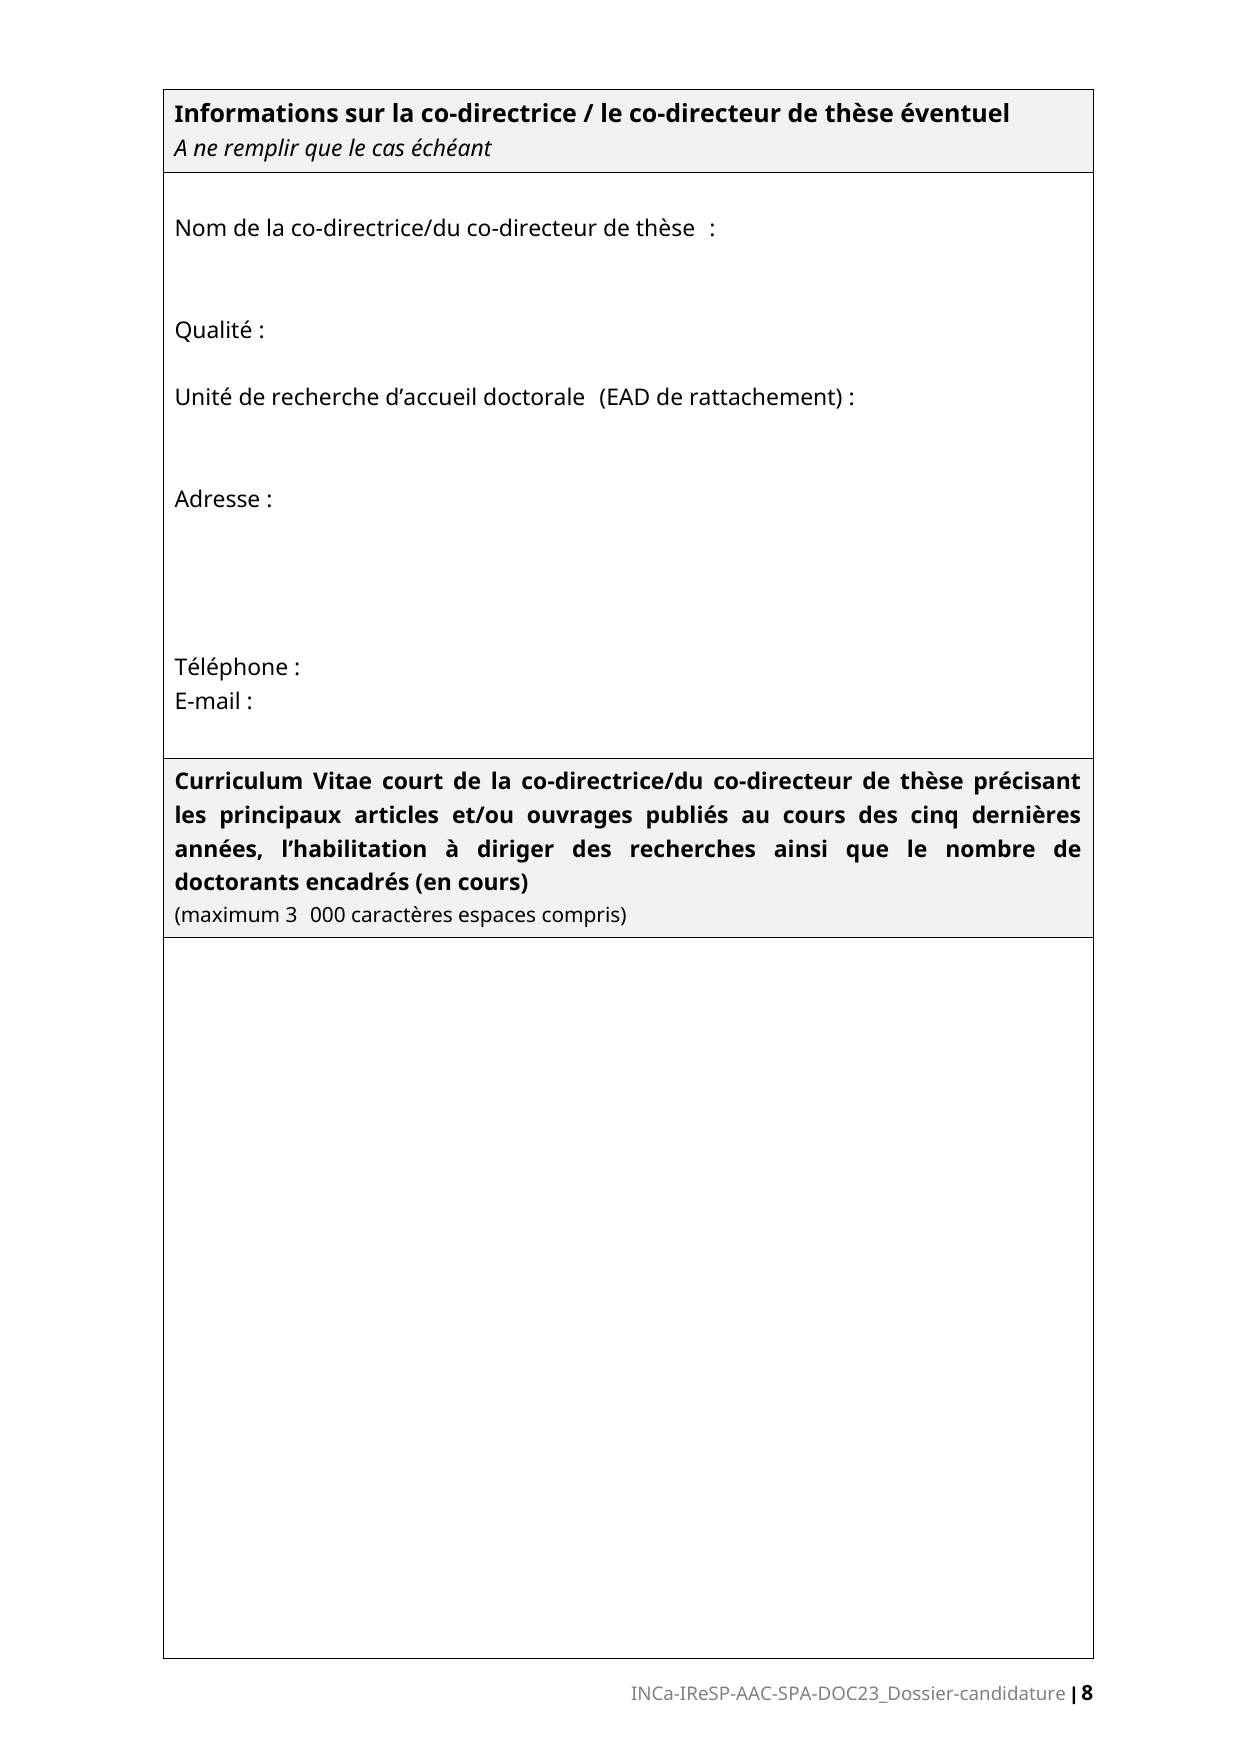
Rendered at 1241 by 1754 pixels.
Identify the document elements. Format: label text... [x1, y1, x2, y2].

table_cell Curriculum Vitae court de la co-directrice/du co-directeur de thèse précisant les principaux articles et/ou ouvrages publiés au cours des cinq dernières années, l’habilitation à diriger des recherches ainsi que le nombre de doctorants encadrés (en cours) (maximum 3 000 caractères espaces compris) [164, 759, 1093, 937]
table_cell [164, 938, 1093, 1658]
table_header Informations sur la co-directrice / le co-directeur de thèse éventuel A ne remplir que le cas échéant [164, 90, 1093, 172]
table_cell Nom de la co-directrice/du co-directeur de thèse : Qualité : Unité de recherche d’accueil doctorale (EAD de rattachement) : Adresse : Téléphone : E-mail : [164, 173, 1093, 758]
